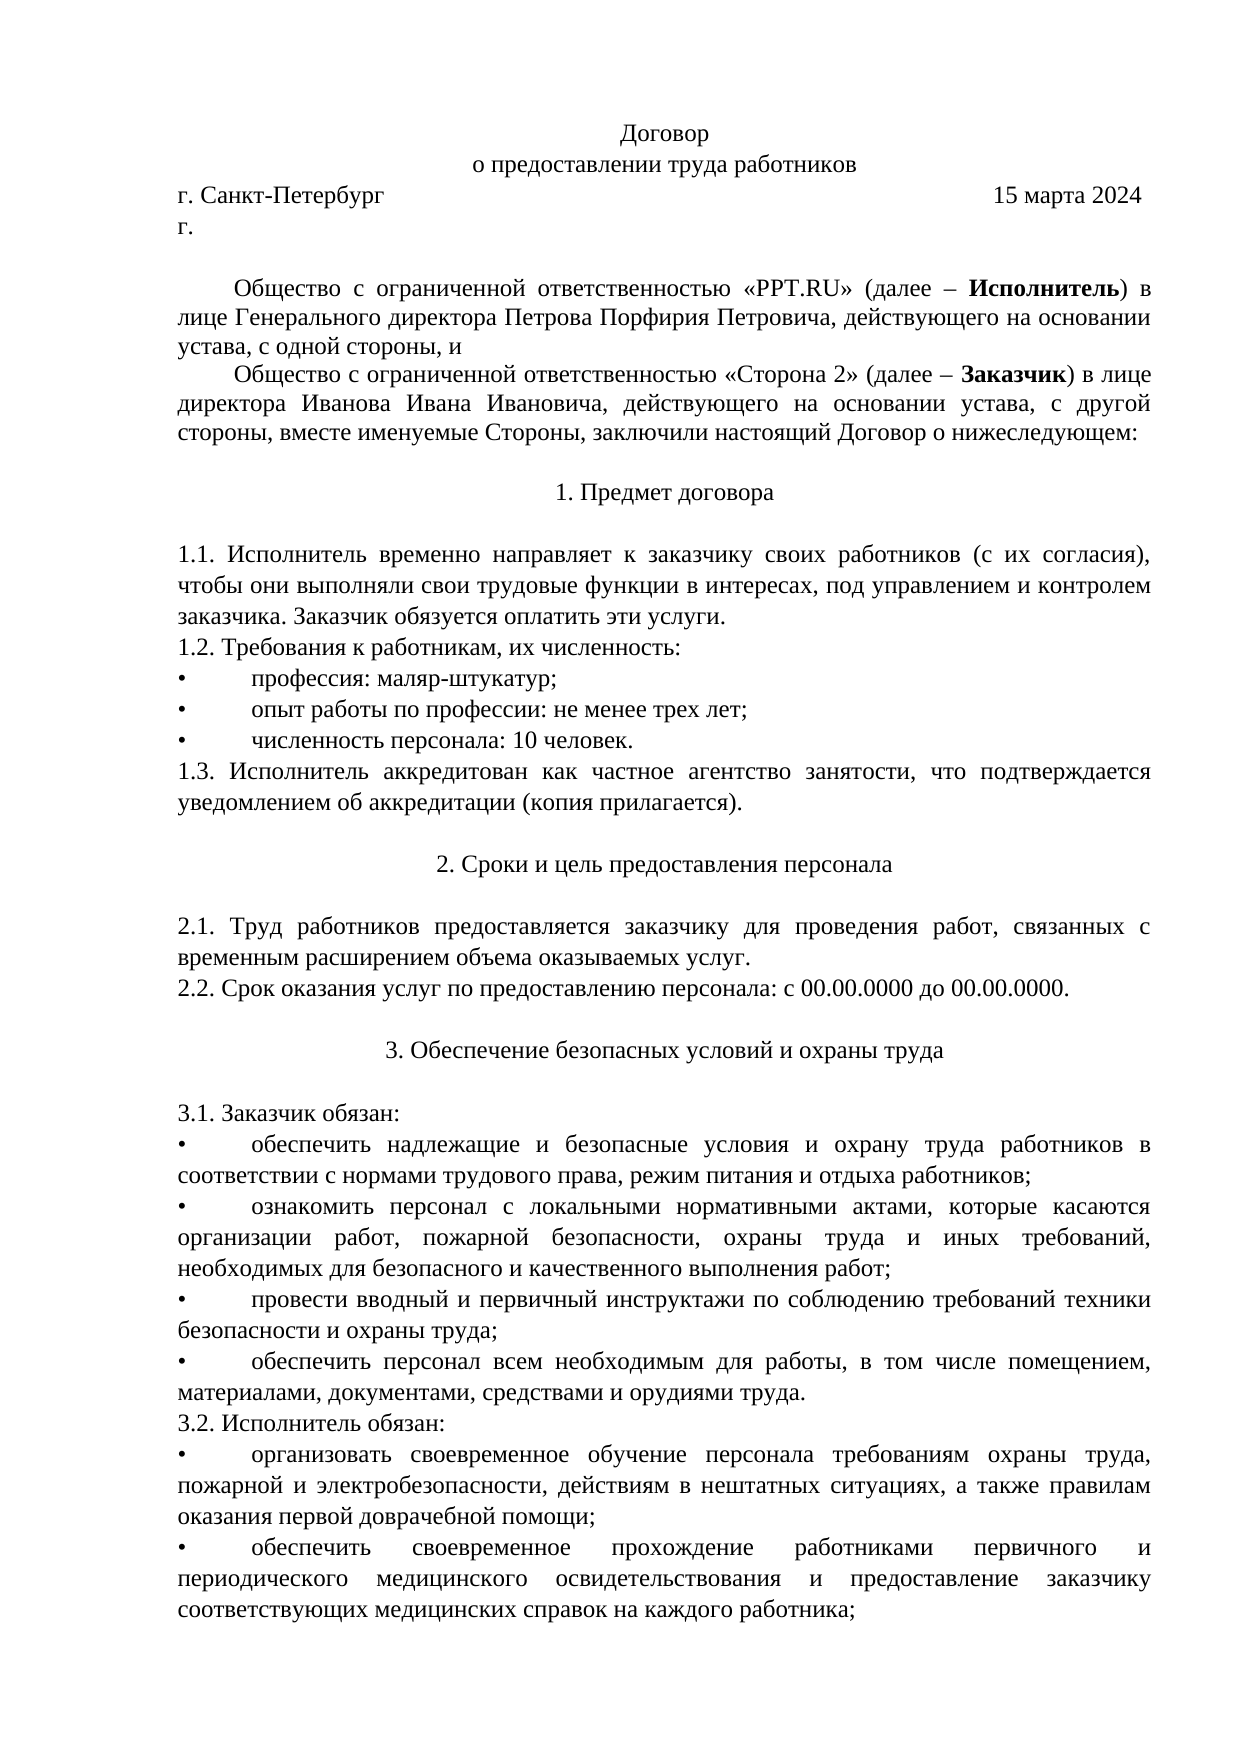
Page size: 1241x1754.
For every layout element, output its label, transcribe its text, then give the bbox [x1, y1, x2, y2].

text • провести вводный и первичный инструктажи по соблюдению требований техники безопасности и охраны труда; [177, 1284, 1152, 1344]
text • опыт работы по профессии: не менее трех лет; [177, 694, 1152, 723]
text 3.2. Исполнитель обязан: [177, 1408, 1152, 1437]
text 2. Сроки и цель предоставления персонала [177, 849, 1152, 878]
text 3.1. Заказчик обязан: [177, 1098, 1152, 1126]
text 2.2. Срок оказания услуг по предоставлению персонала: с 00.00.0000 до 00.00.0000. [177, 973, 1152, 1002]
text 1. Предмет договора [177, 477, 1152, 506]
text • численность персонала: 10 человек. [177, 725, 1152, 754]
text 3. Обеспечение безопасных условий и охраны труда [177, 1036, 1152, 1064]
text Договор [177, 118, 1152, 147]
text 2.1. Труд работников предоставляется заказчику для проведения работ, связанных с временным расширением объема оказываемых услуг. [177, 911, 1152, 971]
text • обеспечить своевременное прохождение работниками первичного и периодического медицинского освидетельствования и предоставление заказчику соответствующих медицинских справок на каждого работника; [177, 1532, 1152, 1623]
text • профессия: маляр-штукатур; [177, 663, 1152, 692]
text Общество с ограниченной ответственностью «Сторона 2» (далее – Заказчик) в лице директора Иванова Ивана Ивановича, действующего на основании устава, с другой стороны, вместе именуемые Стороны, заключили настоящий Договор о нижеследующем: [177, 359, 1152, 446]
text • организовать своевременное обучение персонала требованиям охраны труда, пожарной и электробезопасности, действиям в нештатных ситуациях, а также правилам оказания первой доврачебной помощи; [177, 1439, 1152, 1530]
text • ознакомить персонал с локальными нормативными актами, которые касаются организации работ, пожарной безопасности, охраны труда и иных требований, необходимых для безопасного и качественного выполнения работ; [177, 1191, 1152, 1282]
text 1.2. Требования к работникам, их численность: [177, 632, 1152, 661]
text г. Санкт-Петербург 15 марта 2024 г. [177, 180, 1152, 240]
text • обеспечить персонал всем необходимым для работы, в том числе помещением, материалами, документами, средствами и орудиями труда. [177, 1346, 1152, 1406]
text 1.3. Исполнитель аккредитован как частное агентство занятости, что подтверждается уведомлением об аккредитации (копия прилагается). [177, 756, 1152, 816]
text 1.1. Исполнитель временно направляет к заказчику своих работников (с их согласия), чтобы они выполняли свои трудовые функции в интересах, под управлением и контролем заказчика. Заказчик обязуется оплатить эти услуги. [177, 539, 1152, 630]
text • обеспечить надлежащие и безопасные условия и охрану труда работников в соответствии с нормами трудового права, режим питания и отдыха работников; [177, 1129, 1152, 1188]
text Общество с ограниченной ответственностью «PPT.RU» (далее – Исполнитель) в лице Генерального директора Петрова Порфирия Петровича, действующего на основании устава, с одной стороны, и [177, 273, 1152, 359]
text о предоставлении труда работников [177, 149, 1152, 178]
